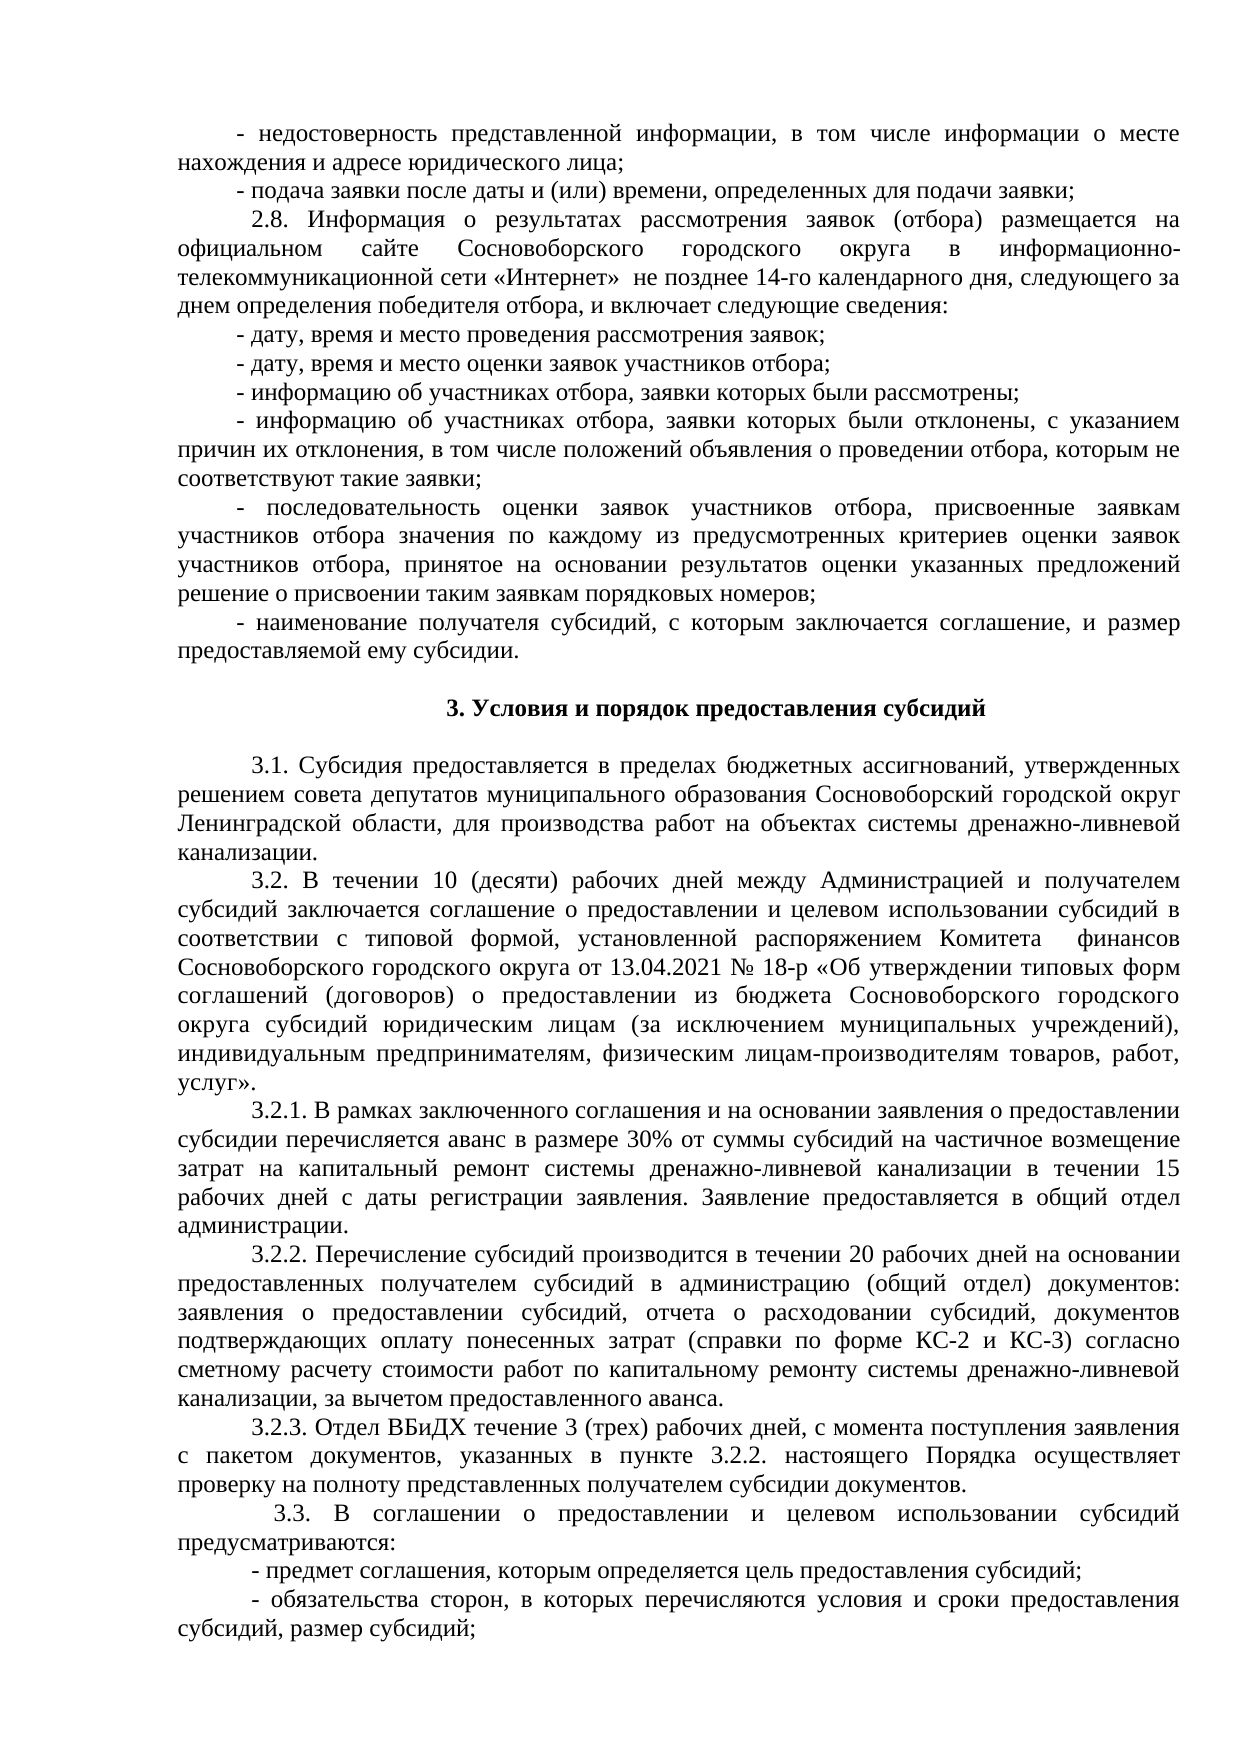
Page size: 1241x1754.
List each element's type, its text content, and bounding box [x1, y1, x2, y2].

text - последовательность оценки заявок участников отбора, присвоенные заявкам участников отбора значения по каждому из предусмотренных критериев оценки заявок участников отбора, принятое на основании результатов оценки указанных предложений решение о присвоении таким заявкам порядковых номеров; [177, 492, 1181, 607]
text - обязательства сторон, в которых перечисляются условия и сроки предоставления субсидий, размер субсидий; [177, 1584, 1181, 1642]
text 3. Условия и порядок предоставления субсидий [177, 693, 1181, 722]
text - дату, время и место проведения рассмотрения заявок; [177, 319, 1181, 348]
text - информацию об участниках отбора, заявки которых были рассмотрены; [177, 377, 1181, 406]
text - предмет соглашения, которым определяется цель предоставления субсидий; [177, 1556, 1181, 1584]
text - информацию об участниках отбора, заявки которых были отклонены, с указанием причин их отклонения, в том числе положений объявления о проведении отбора, которым не соответствуют такие заявки; [177, 406, 1181, 492]
text - дату, время и место оценки заявок участников отбора; [177, 348, 1181, 377]
text 3.2. В течении 10 (десяти) рабочих дней между Администрацией и получателем субсидий заключается соглашение о предоставлении и целевом использовании субсидий в соответствии с типовой формой, установленной распоряжением Комитета финансов Сосновоборского городского округа от 13.04.2021 № 18-р «Об утверждении типовых форм соглашений (договоров) о предоставлении из бюджета Сосновоборского городского округа субсидий юридическим лицам (за исключением муниципальных учреждений), индивидуальным предпринимателям, физическим лицам-производителям товаров, работ, услуг». [177, 866, 1181, 1096]
text 3.2.1. В рамках заключенного соглашения и на основании заявления о предоставлении субсидии перечисляется аванс в размере 30% от суммы субсидий на частичное возмещение затрат на капитальный ремонт системы дренажно-ливневой канализации в течении 15 рабочих дней с даты регистрации заявления. Заявление предоставляется в общий отдел администрации. [177, 1096, 1181, 1239]
text 3.3. В соглашении о предоставлении и целевом использовании субсидий предусматриваются: [177, 1498, 1181, 1556]
text 3.1. Субсидия предоставляется в пределах бюджетных ассигнований, утвержденных решением совета депутатов муниципального образования Сосновоборский городской округ Ленинградской области, для производства работ на объектах системы дренажно-ливневой канализации. [177, 751, 1181, 866]
text 2.8. Информация о результатах рассмотрения заявок (отбора) размещается на официальном сайте Сосновоборского городского округа в информационно-телекоммуникационной сети «Интернет» не позднее 14-го календарного дня, следующего за днем определения победителя отбора, и включает следующие сведения: [177, 204, 1181, 319]
text 3.2.2. Перечисление субсидий производится в течении 20 рабочих дней на основании предоставленных получателем субсидий в администрацию (общий отдел) документов: заявления о предоставлении субсидий, отчета о расходовании субсидий, документов подтверждающих оплату понесенных затрат (справки по форме КС-2 и КС-3) согласно сметному расчету стоимости работ по капитальному ремонту системы дренажно-ливневой канализации, за вычетом предоставленного аванса. [177, 1239, 1181, 1412]
text - недостоверность представленной информации, в том числе информации о месте нахождения и адресе юридического лица; [177, 118, 1181, 176]
text 3.2.3. Отдел ВБиДХ течение 3 (трех) рабочих дней, с момента поступления заявления с пакетом документов, указанных в пункте 3.2.2. настоящего Порядка осуществляет проверку на полноту представленных получателем субсидии документов. [177, 1412, 1181, 1498]
text - подача заявки после даты и (или) времени, определенных для подачи заявки; [177, 176, 1181, 204]
text - наименование получателя субсидий, с которым заключается соглашение, и размер предоставляемой ему субсидии. [177, 607, 1181, 664]
